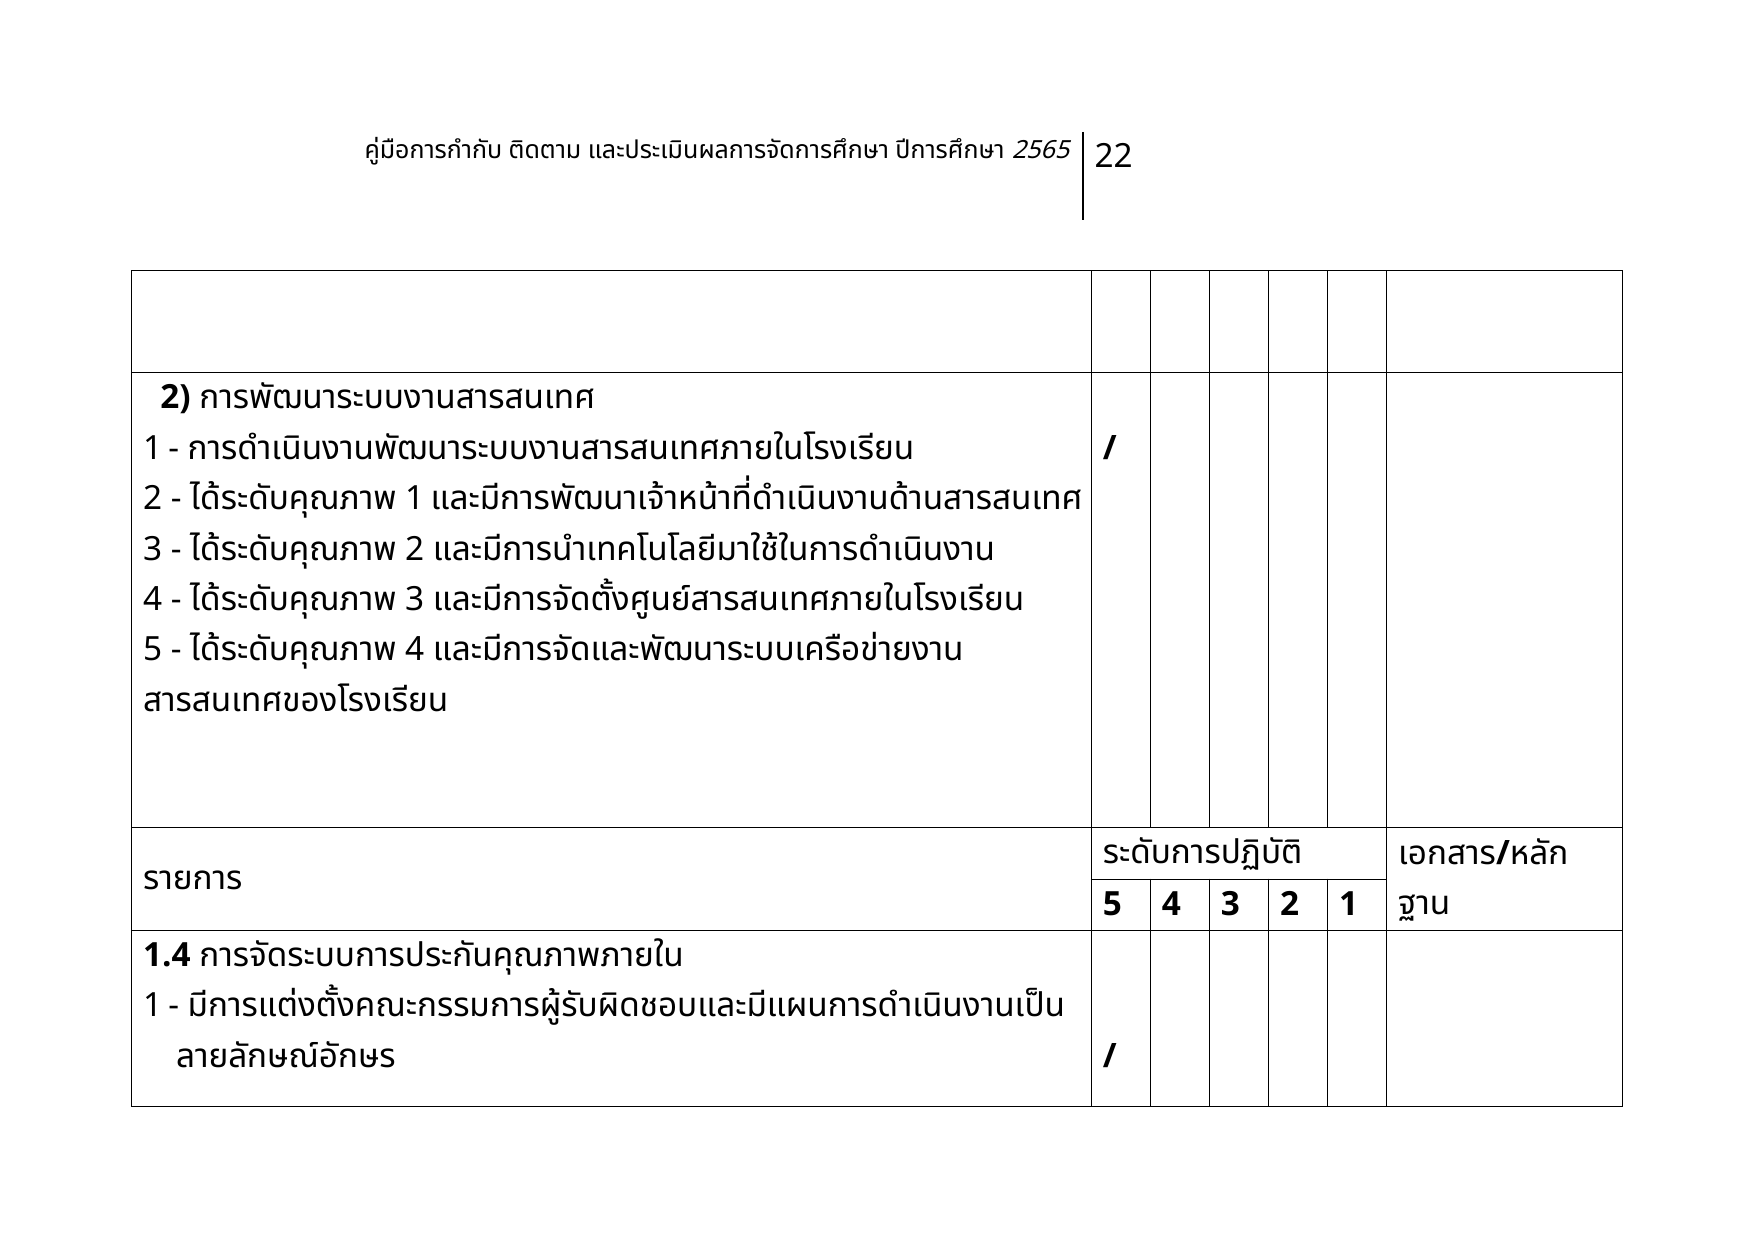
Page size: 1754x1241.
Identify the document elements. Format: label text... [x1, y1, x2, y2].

table_cell [1151, 271, 1209, 372]
table_cell 5 [1092, 880, 1150, 930]
table_cell 3 [1210, 880, 1268, 930]
table_cell 4 [1151, 880, 1209, 930]
table_cell 2) การพัฒนาระบบงานสารสนเทศ 1 - การดำเนินงานพัฒนาระบบงานสารสนเทศภายในโรงเรียน 2 - ได้ระดับคุณภาพ 1 และมีการพัฒนาเจ้าหน้าที่ดำเนินงานด้านสารสนเทศ 3 - ได้ระดับคุณภาพ 2 และมีการนำเทคโนโลยีมาใช้ในการดำเนินงาน 4 - ได้ระดับคุณภาพ 3 และมีการจัดตั้งศูนย์สารสนเทศภายในโรงเรียน 5 - ได้ระดับคุณภาพ 4 และมีการจัดและพัฒนาระบบเครือข่ายงานสารสนเทศของโรงเรียน [132, 373, 1091, 827]
table_cell [1210, 271, 1268, 372]
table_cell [132, 271, 1091, 372]
table_cell [1328, 931, 1386, 1106]
table_cell ระดับการปฏิบัติ [1092, 828, 1386, 878]
table_cell [1269, 373, 1327, 827]
table_cell 2 [1269, 880, 1327, 930]
table_cell [1387, 931, 1622, 1106]
table_cell / [1092, 373, 1150, 827]
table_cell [132, 931, 1091, 1106]
table_cell [1269, 271, 1327, 372]
table_cell / [1092, 271, 1150, 372]
table_cell / [1092, 931, 1150, 1106]
table_cell รายการ [132, 828, 1091, 930]
table_cell 1 [1328, 880, 1386, 930]
table_cell [1210, 373, 1268, 827]
table_cell [1387, 373, 1622, 827]
table_cell [1269, 931, 1327, 1106]
table_cell [1151, 931, 1209, 1106]
table_cell [1328, 271, 1386, 372]
table_cell [1328, 373, 1386, 827]
table_cell [1210, 931, 1268, 1106]
table_cell [1387, 271, 1622, 372]
table_cell เอกสาร/หลักฐาน [1387, 828, 1622, 930]
table_cell [1151, 373, 1209, 827]
